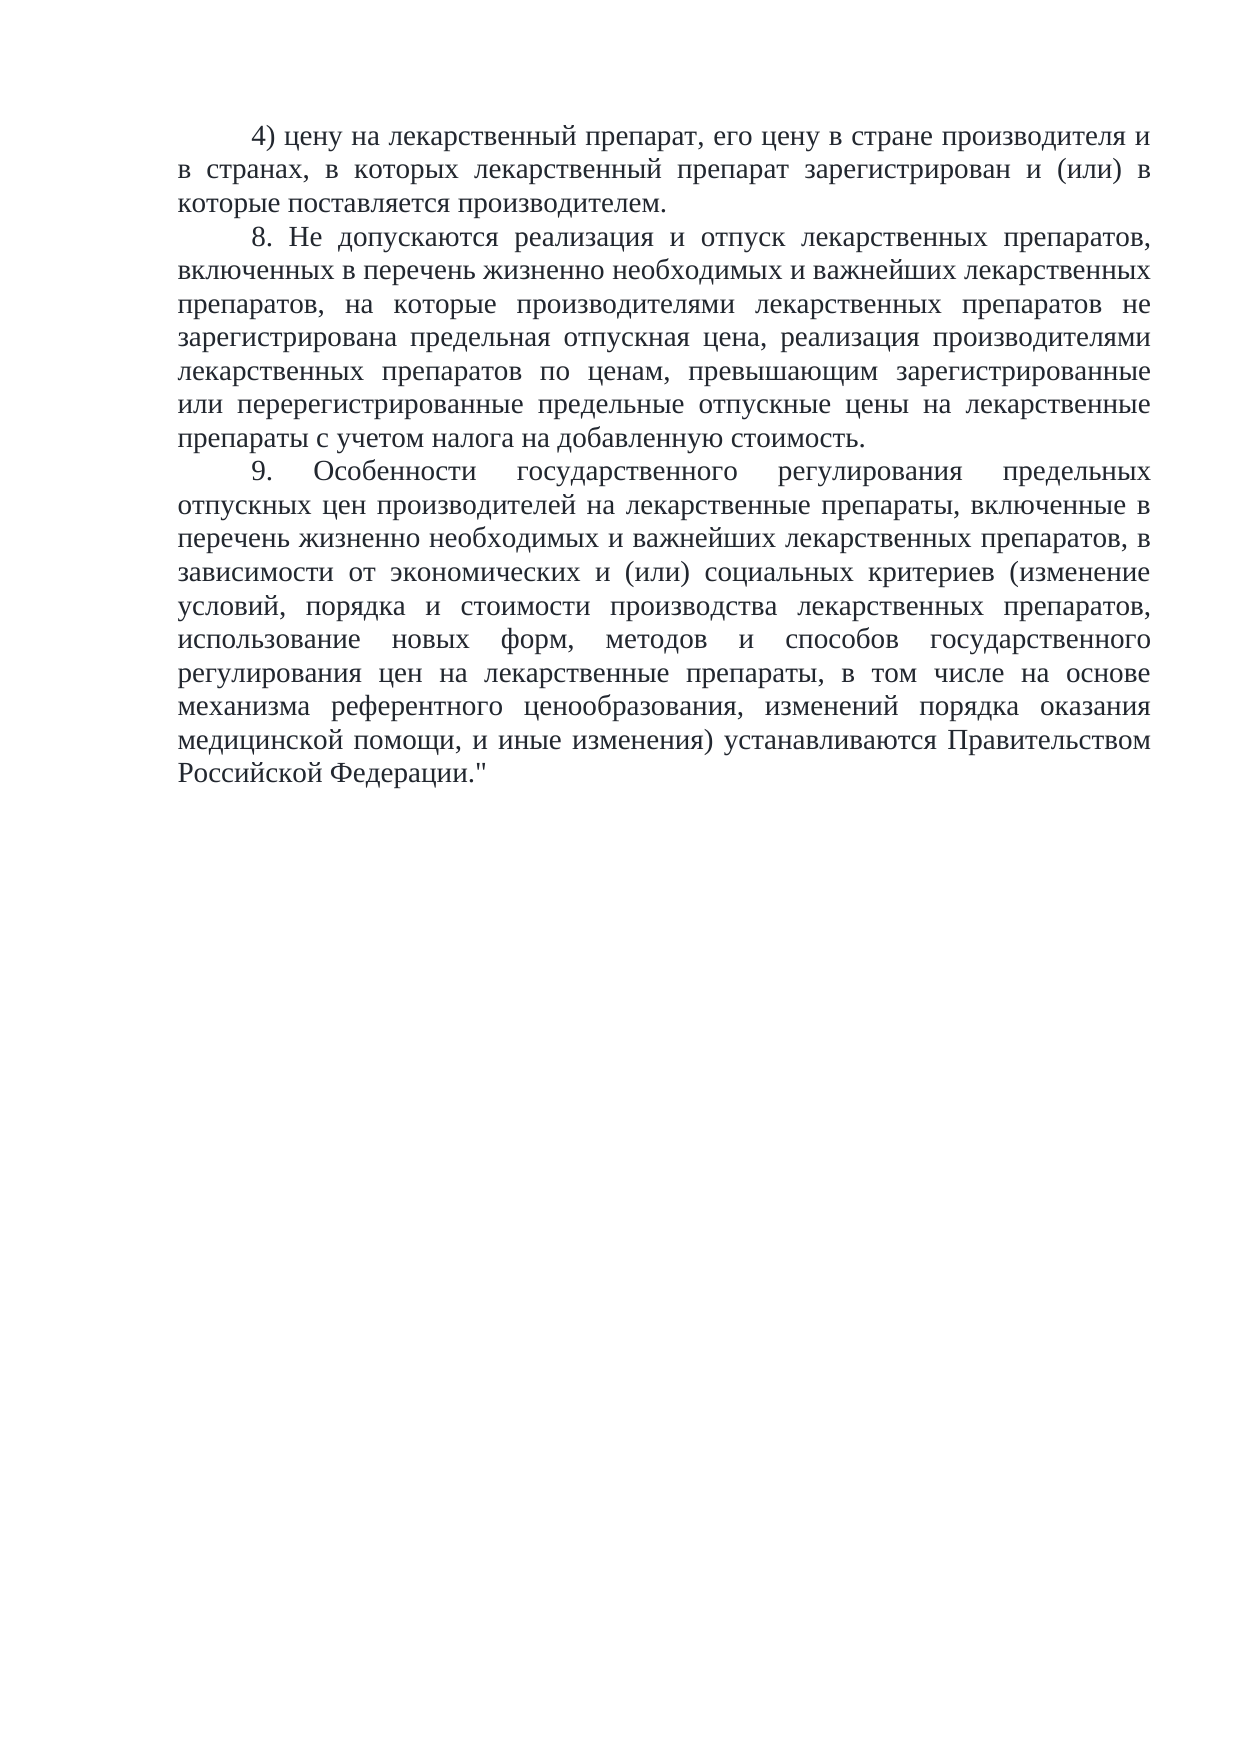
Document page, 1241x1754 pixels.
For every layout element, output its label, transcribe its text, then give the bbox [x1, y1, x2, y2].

text 8. Не допускаются реализация и отпуск лекарственных препаратов, включенных в перечень жизненно необходимых и важнейших лекарственных препаратов, на которые производителями лекарственных препаратов не зарегистрирована предельная отпускная цена, реализация производителями лекарственных препаратов по ценам, превышающим зарегистрированные или перерегистрированные предельные отпускные цены на лекарственные препараты с учетом налога на добавленную стоимость. [177, 219, 1152, 453]
text 4) цену на лекарственный препарат, его цену в стране производителя и в странах, в которых лекарственный препарат зарегистрирован и (или) в которые поставляется производителем. [177, 118, 1152, 219]
text 9. Особенности государственного регулирования предельных отпускных цен производителей на лекарственные препараты, включенные в перечень жизненно необходимых и важнейших лекарственных препаратов, в зависимости от экономических и (или) социальных критериев (изменение условий, порядка и стоимости производства лекарственных препаратов, использование новых форм, методов и способов государственного регулирования цен на лекарственные препараты, в том числе на основе механизма референтного ценообразования, изменений порядка оказания медицинской помощи, и иные изменения) устанавливаются Правительством Российской Федерации." [177, 453, 1152, 789]
